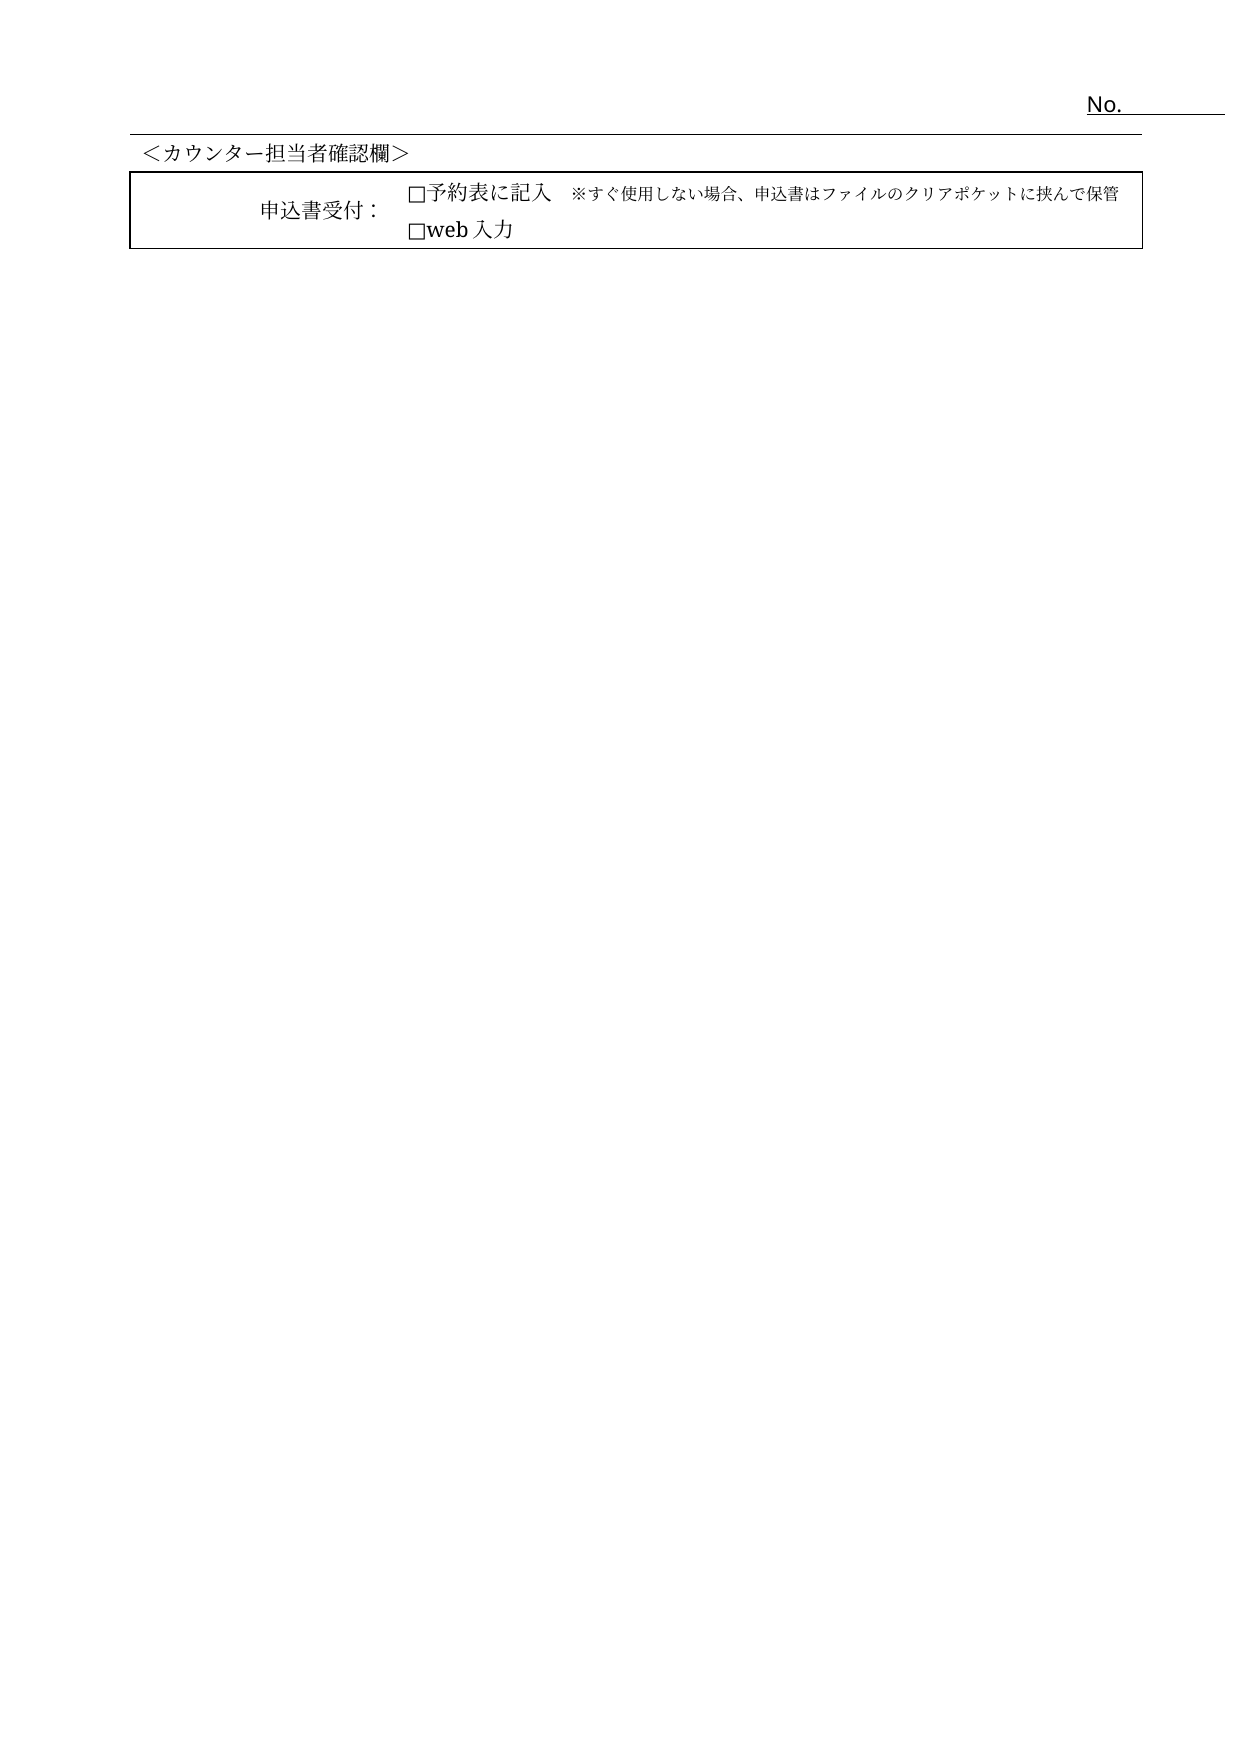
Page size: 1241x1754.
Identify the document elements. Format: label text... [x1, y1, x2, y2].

table_cell 申込書受付： [131, 173, 396, 247]
table_cell □予約表に記入 ※すぐ使用しない場合、申込書はファイルのクリアポケットに挟んで保管 □web入力 [396, 173, 1142, 247]
table_cell ＜カウンター担当者確認欄＞ [130, 135, 1142, 171]
